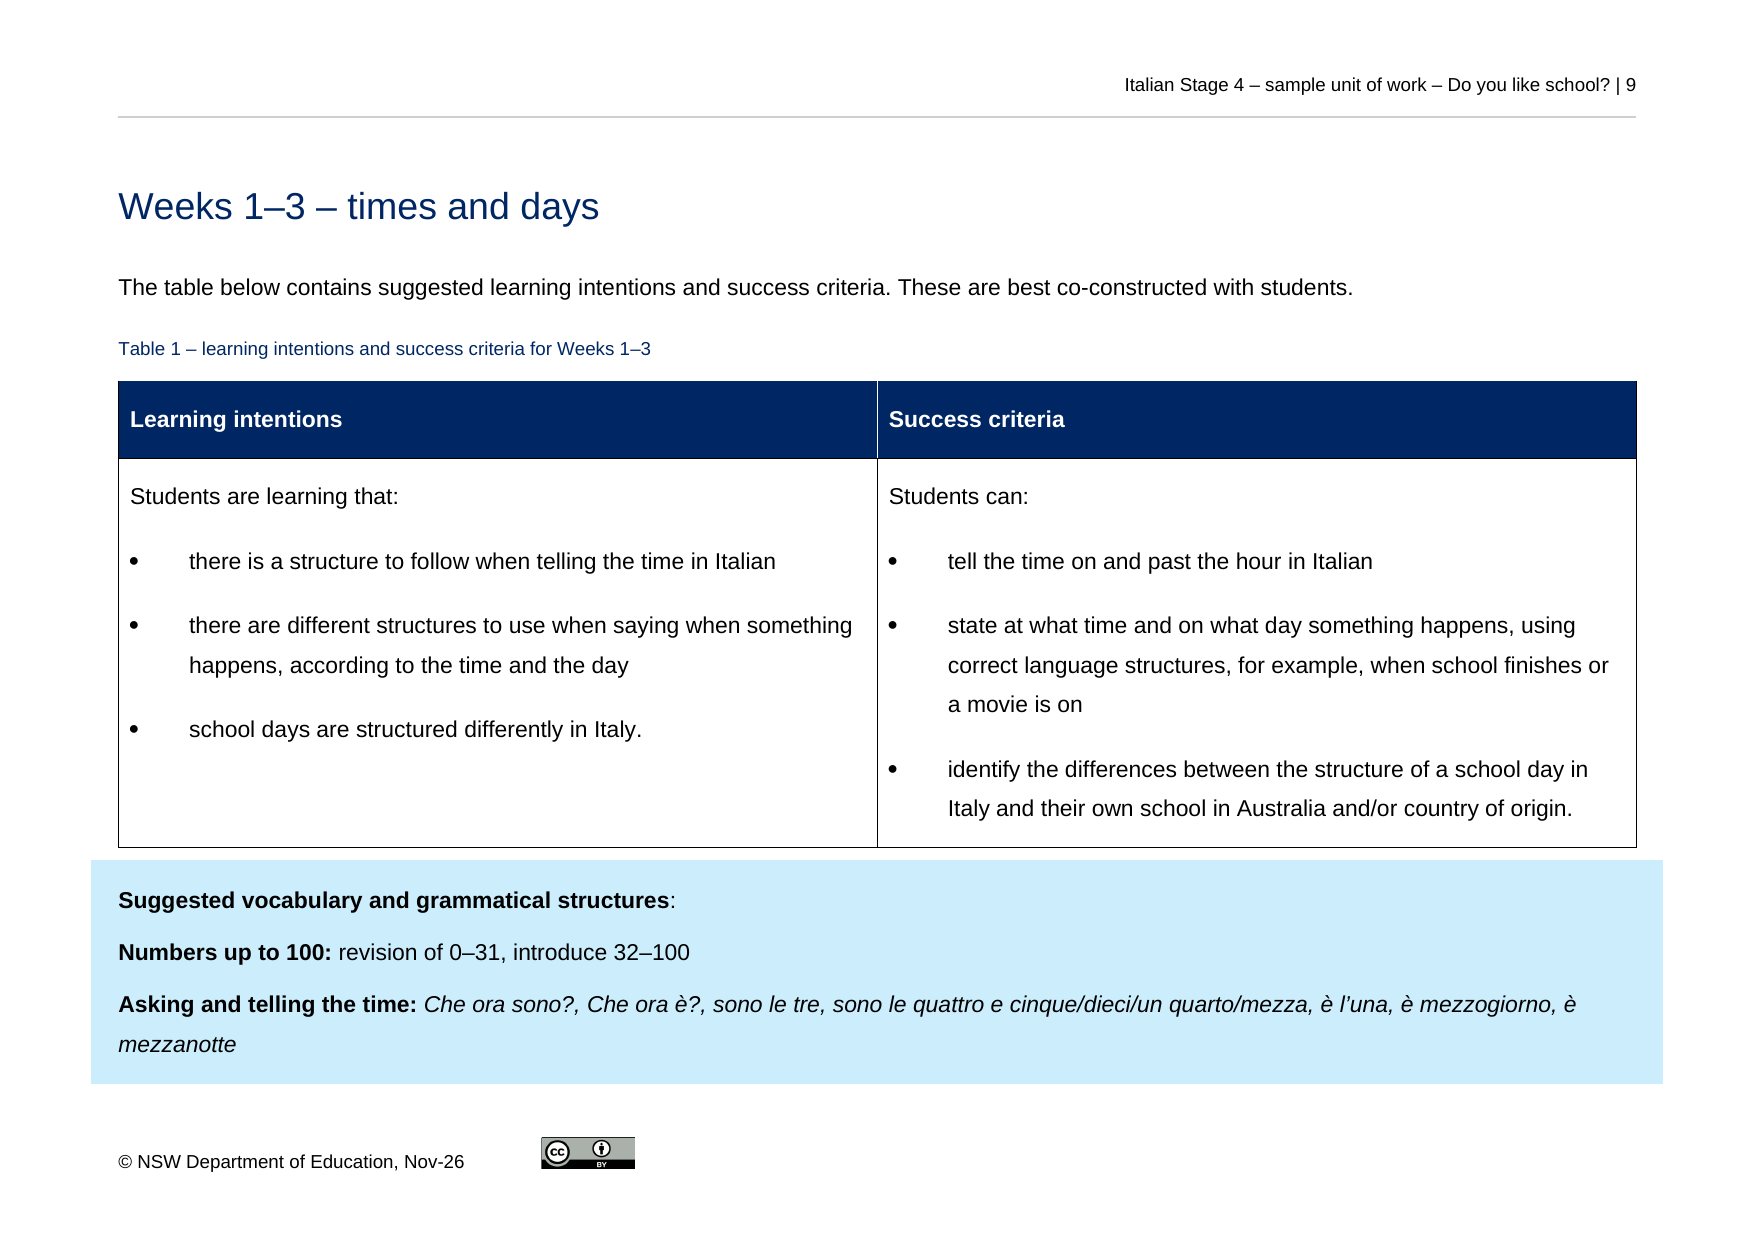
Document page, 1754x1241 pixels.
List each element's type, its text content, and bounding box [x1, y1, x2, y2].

table_header Learning intentions [119, 381, 877, 458]
picture [541, 1137, 635, 1169]
text Table 1 – learning intentions and success criteria for Weeks 1–3 [118, 338, 1636, 360]
table_header Success criteria [878, 381, 1636, 458]
text The table below contains suggested learning intentions and success criteria. These are best co-constructed with students. [118, 274, 1636, 300]
text Suggested vocabulary and grammatical structures: [97, 866, 1657, 912]
text Asking and telling the time: Che ora sono?, Che ora è?, sono le tre, sono le quattro e cinque/dieci/un quarto/mezza, è l’una, è mezzogiorno, è mezzanotte [97, 964, 1657, 1078]
subtitle Weeks 1–3 – times and days [118, 184, 1636, 227]
table_cell Students can: tell the time on and past the hour in Italian state at what time and on what day something happens, using correct language structures, for example, when school finishes or a movie is on identify the differences between the structure of a school day in Italy and their own school in Australia and/or country of origin. [878, 459, 1636, 847]
table_cell Students are learning that: there is a structure to follow when telling the time in Italian there are different structures to use when saying when something happens, according to the time and the day school days are structured differently in Italy. [119, 459, 877, 847]
text Numbers up to 100: revision of 0–31, introduce 32–100 [97, 912, 1657, 964]
